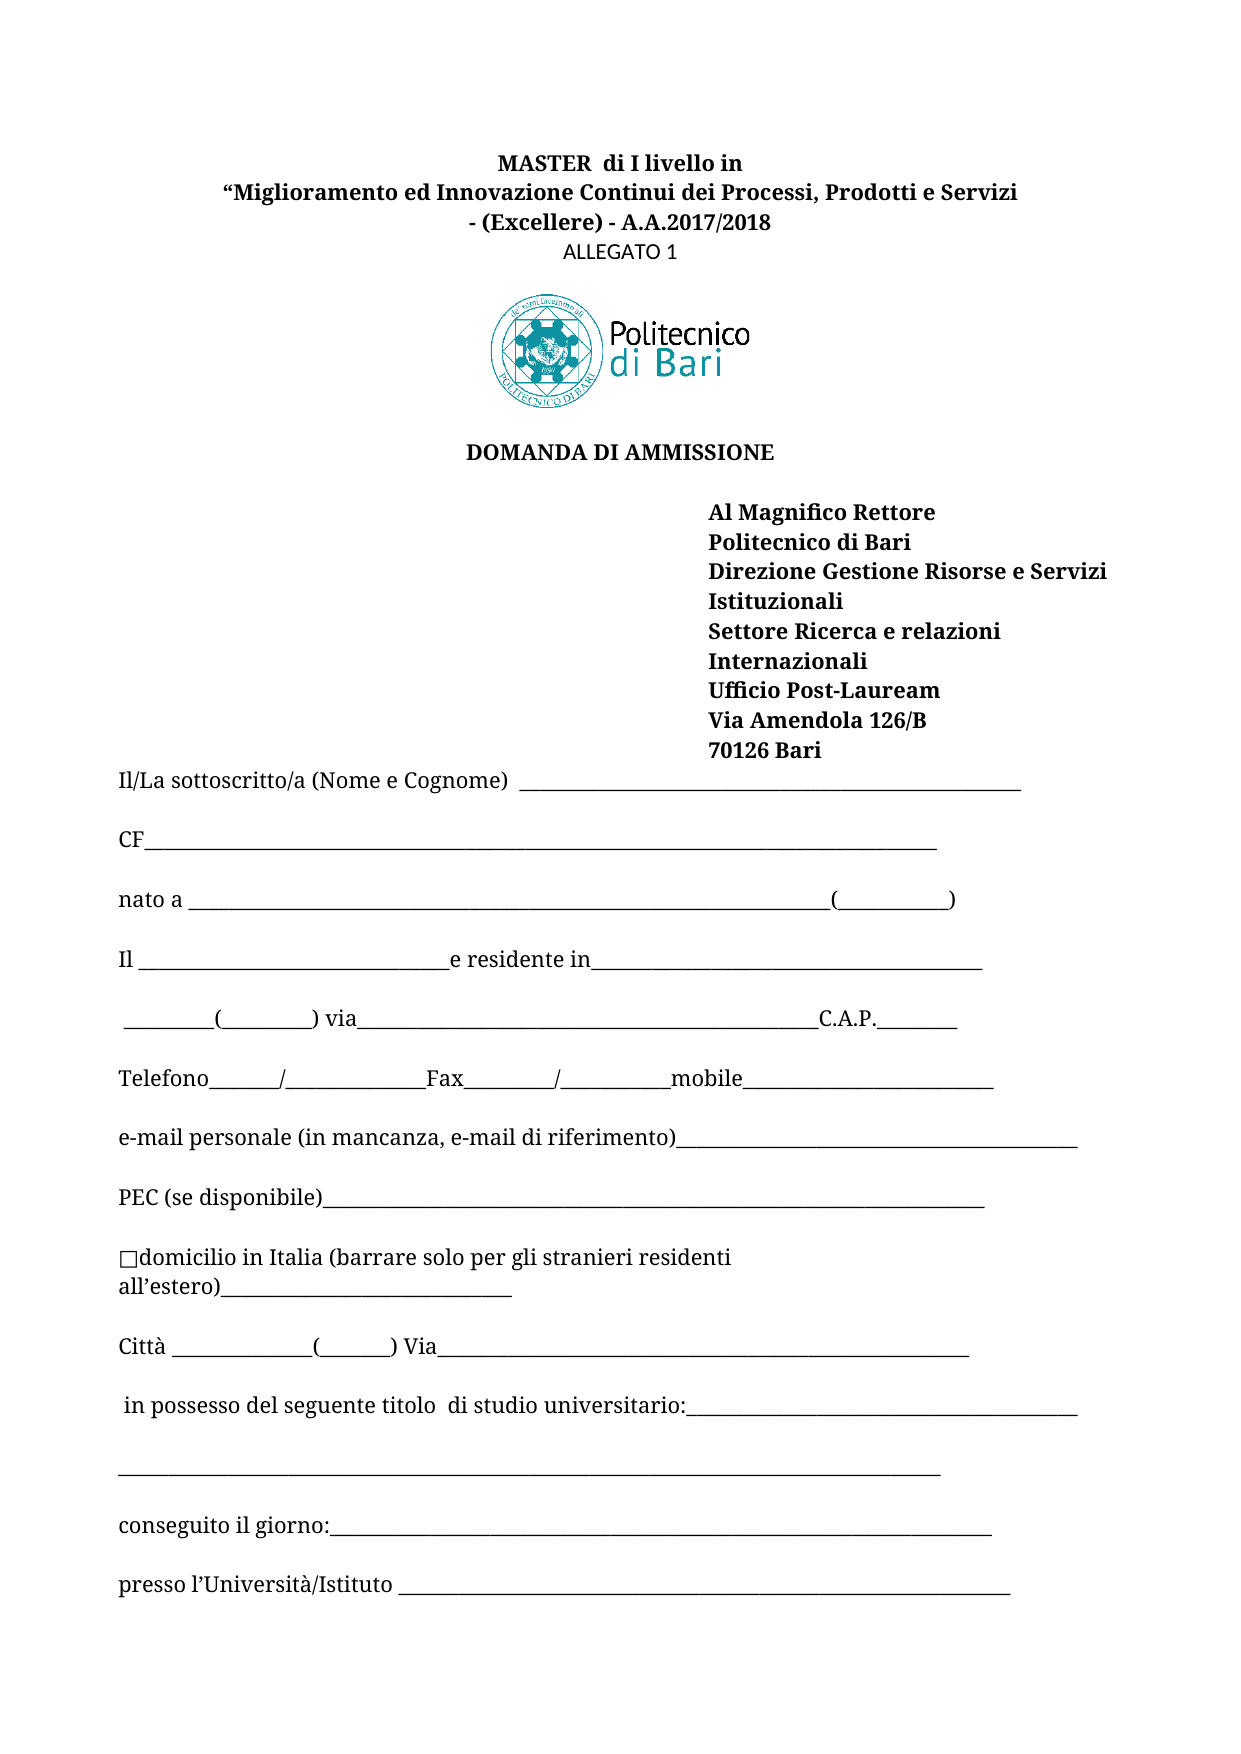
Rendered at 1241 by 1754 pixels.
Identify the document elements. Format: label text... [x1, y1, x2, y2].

text 70126 Bari [708, 735, 1122, 765]
text □domicilio in Italia (barrare solo per gli stranieri residenti all’estero)_____________________________ [118, 1241, 1122, 1301]
picture [490, 294, 750, 408]
text Telefono_______/______________Fax_________/___________mobile_________________________ [118, 1063, 1122, 1092]
text Politecnico di Bari [708, 526, 1122, 556]
text __________________________________________________________________________________ [118, 1450, 1122, 1480]
text _________(_________) via______________________________________________C.A.P.________ [118, 1003, 1122, 1033]
text CF_______________________________________________________________________________ [118, 824, 1122, 854]
text Via Amendola 126/B [708, 705, 1122, 735]
text Il _______________________________e residente in_______________________________________ [118, 943, 1122, 973]
text in possesso del seguente titolo di studio universitario:_______________________________________ [118, 1390, 1122, 1420]
text DOMANDA DI AMMISSIONE [118, 437, 1122, 467]
text conseguito il giorno:__________________________________________________________________ [118, 1509, 1122, 1539]
text Il/La sottoscritto/a (Nome e Cognome) __________________________________________________ [118, 765, 1122, 794]
text Città ______________(_______) Via_____________________________________________________ [118, 1331, 1122, 1361]
text nato a ________________________________________________________________(___________) [118, 884, 1122, 914]
text - (Excellere) - A.A.2017/2018 ALLEGATO 1 [118, 207, 1122, 265]
text “Miglioramento ed Innovazione Continui dei Processi, Prodotti e Servizi [118, 177, 1122, 207]
text Direzione Gestione Risorse e Servizi Istituzionali [708, 556, 1122, 616]
text presso l’Università/Istituto _____________________________________________________________ [118, 1569, 1122, 1599]
text Ufficio Post-Lauream [708, 675, 1122, 705]
text MASTER di I livello in [118, 148, 1122, 177]
text Al Magnifico Rettore [708, 497, 1122, 526]
text e-mail personale (in mancanza, e-mail di riferimento)________________________________________ [118, 1122, 1122, 1152]
text Settore Ricerca e relazioni Internazionali [708, 616, 1122, 675]
text PEC (se disponibile)__________________________________________________________________ [118, 1182, 1122, 1212]
